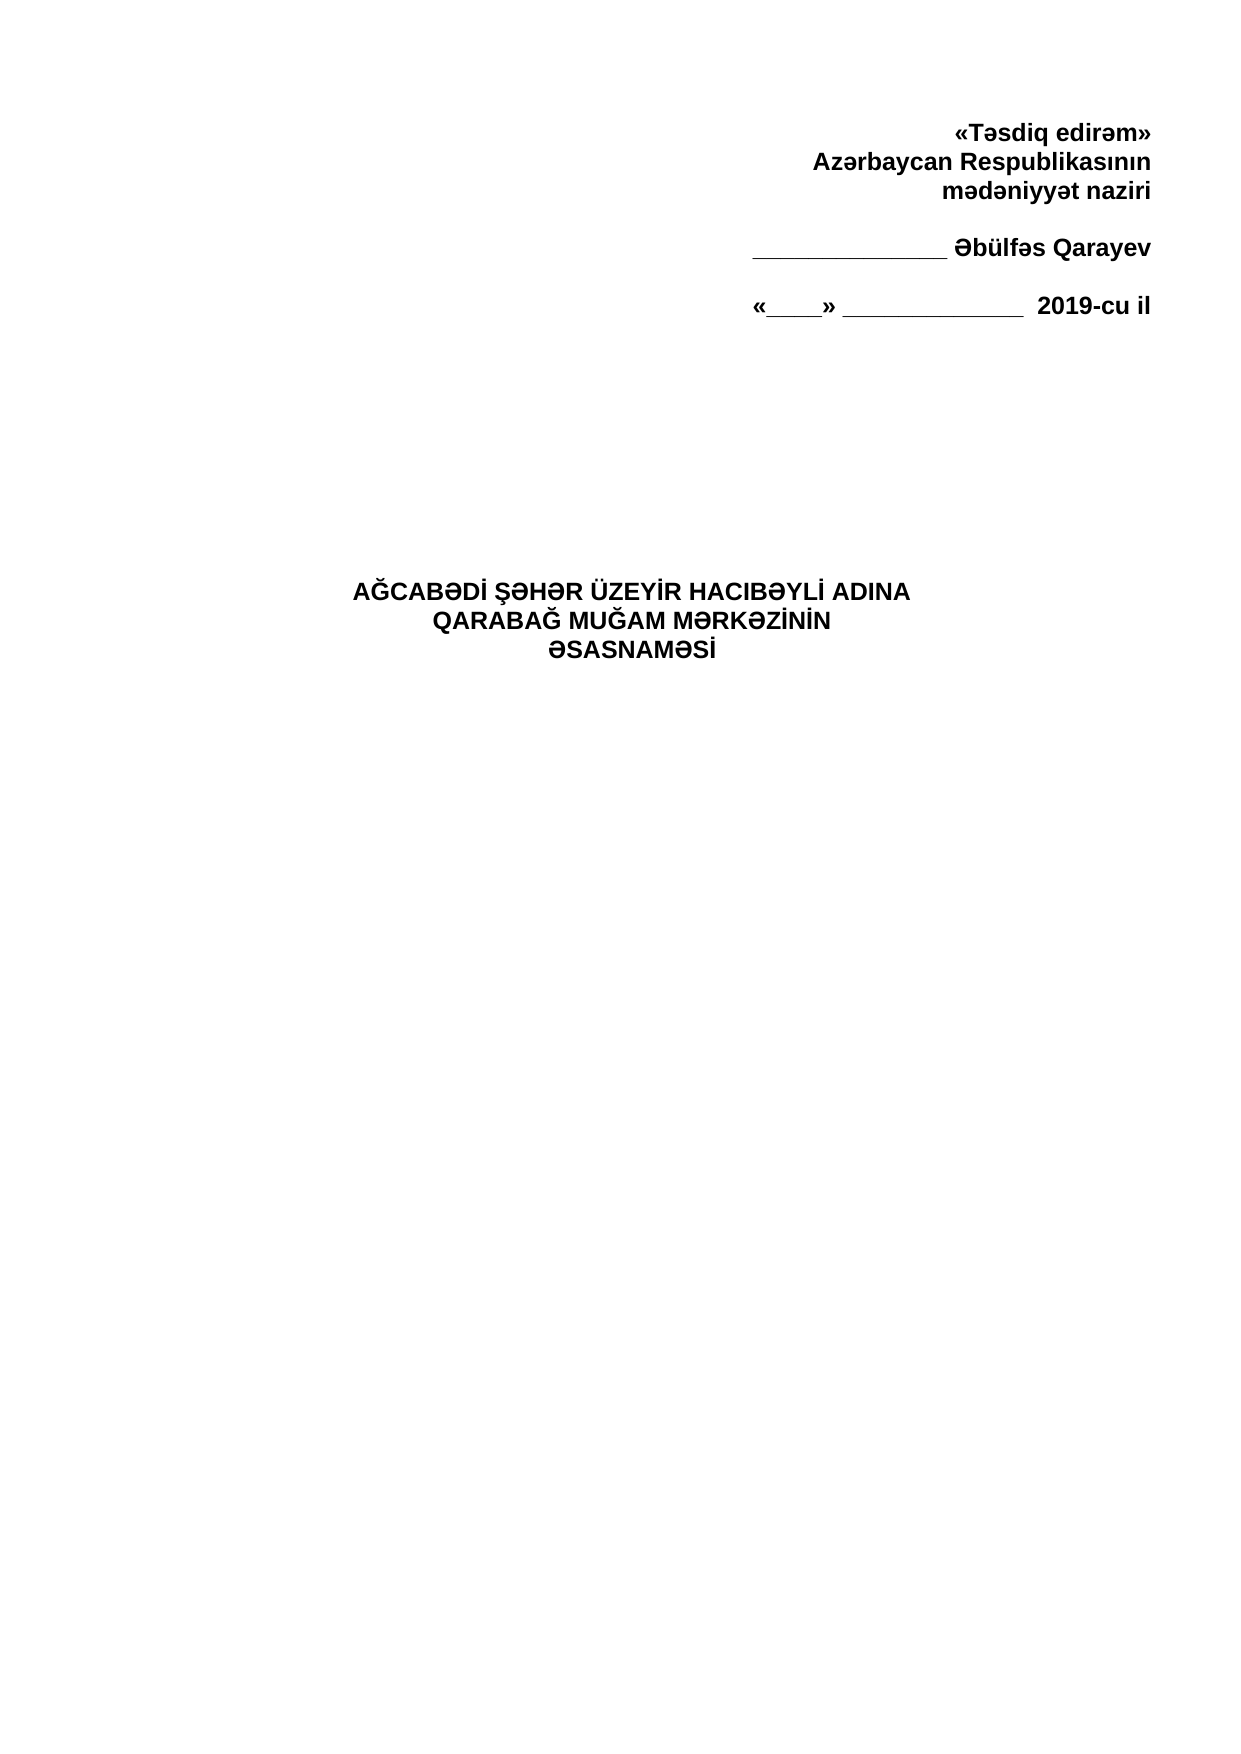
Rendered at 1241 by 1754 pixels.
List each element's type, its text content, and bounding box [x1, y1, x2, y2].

text «Təsdiq edirəm» [112, 118, 1152, 147]
text QARABAĞ MUĞAM MƏRKƏZİNİN [112, 606, 1152, 635]
text ƏSASNAMƏSİ [112, 635, 1152, 664]
text «____» _____________ 2019-cu il [112, 291, 1152, 319]
text Azərbaycan Respublikasının [112, 147, 1152, 176]
text AĞCABƏDİ ŞƏHƏR ÜZEYİR HACIBƏYLİ ADINA [112, 577, 1152, 606]
text mədəniyyət naziri [112, 176, 1152, 204]
text ______________ Əbülfəs Qarayev [112, 233, 1152, 262]
